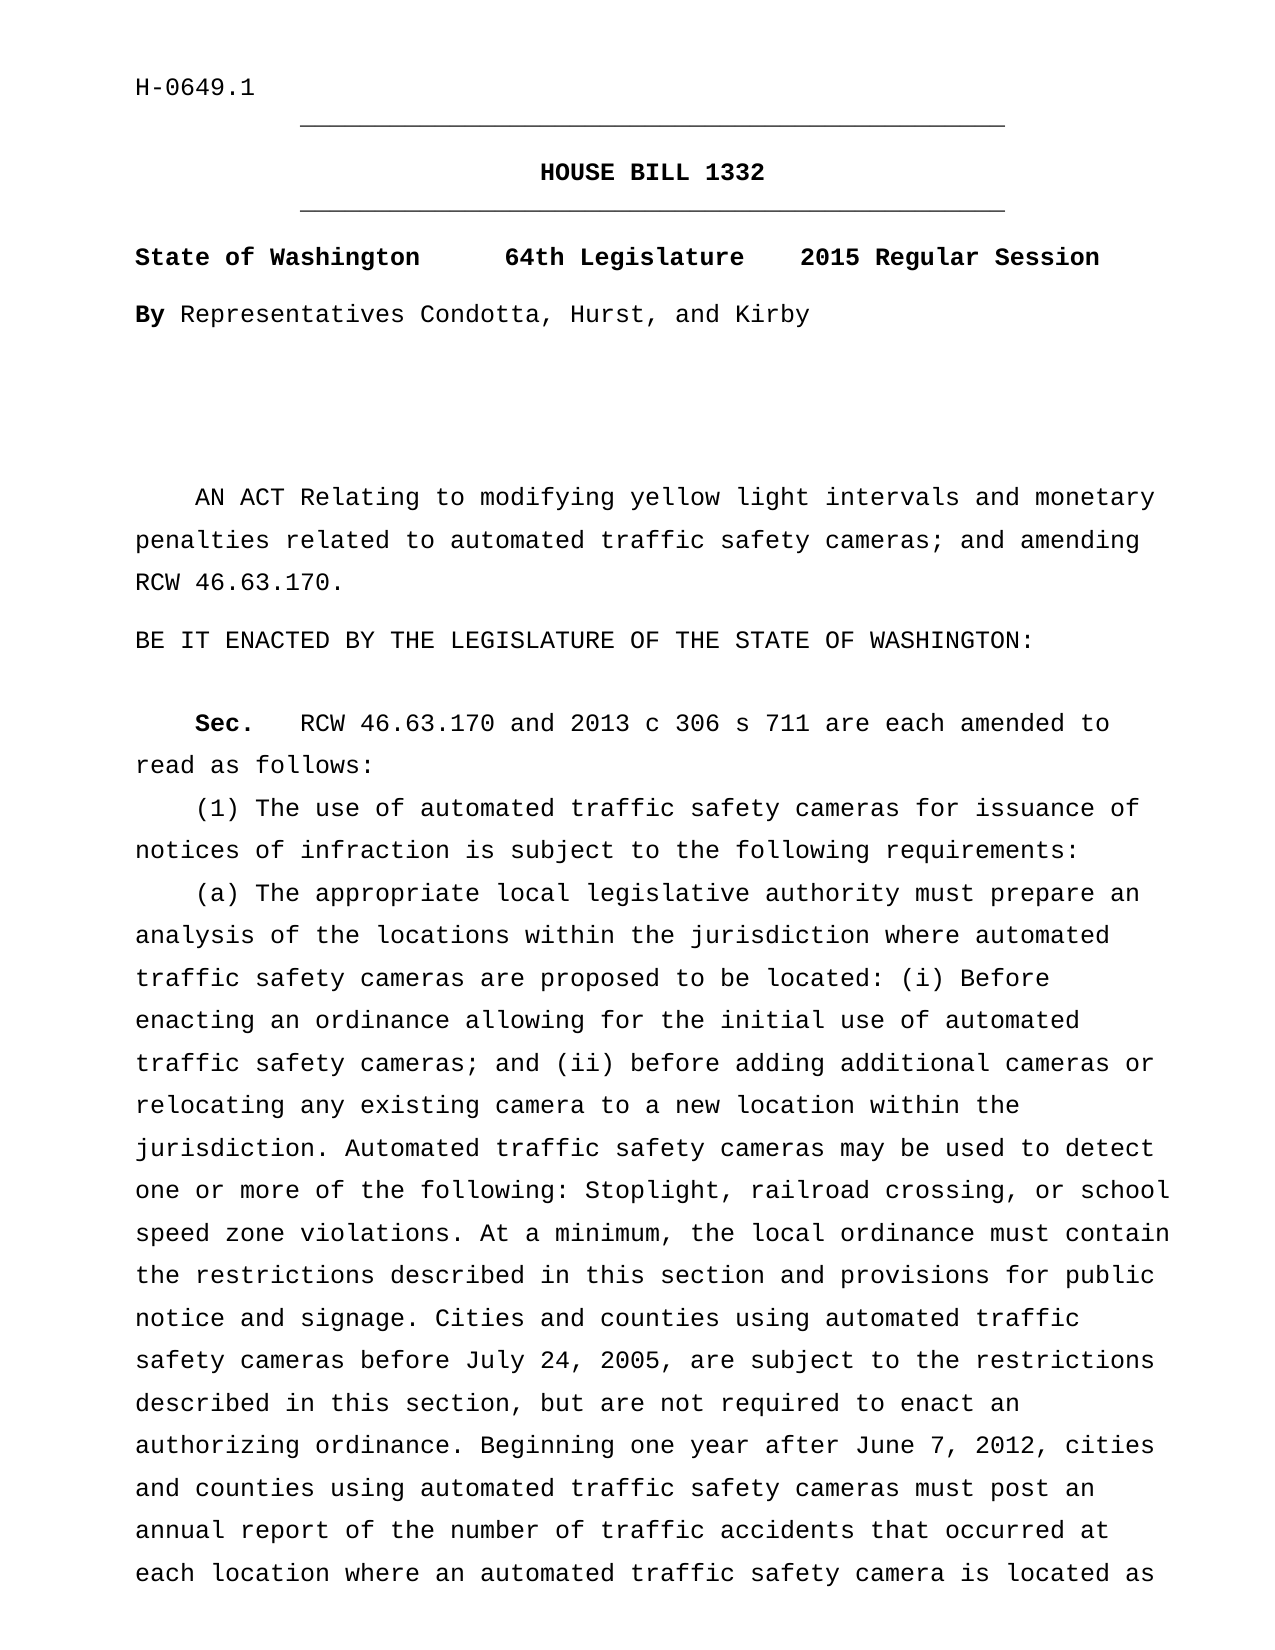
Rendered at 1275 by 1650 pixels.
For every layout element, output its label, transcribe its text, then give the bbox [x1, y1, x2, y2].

text HOUSE BILL 1332 [135, 160, 1170, 188]
text (1) The use of automated traffic safety cameras for issuance of notices of infraction is subject to the following requirements: [135, 782, 1170, 867]
text _______________________________________________ [135, 188, 1170, 217]
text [135, 867, 1170, 1590]
text By Representatives Condotta, Hurst, and Kirby [135, 302, 1170, 330]
text _______________________________________________ [135, 103, 1170, 132]
text H-0649.1 [135, 75, 1170, 103]
text BE IT ENACTED BY THE LEGISLATURE OF THE STATE OF WASHINGTON: [135, 627, 1170, 656]
text State of Washington 64th Legislature 2015 Regular Session [135, 245, 1170, 273]
text Sec. RCW 46.63.170 and 2013 c 306 s 711 are each amended to read as follows: [135, 697, 1170, 782]
text AN ACT Relating to modifying yellow light intervals and monetary penalties related to automated traffic safety cameras; and amending RCW 46.63.170. [135, 472, 1170, 599]
